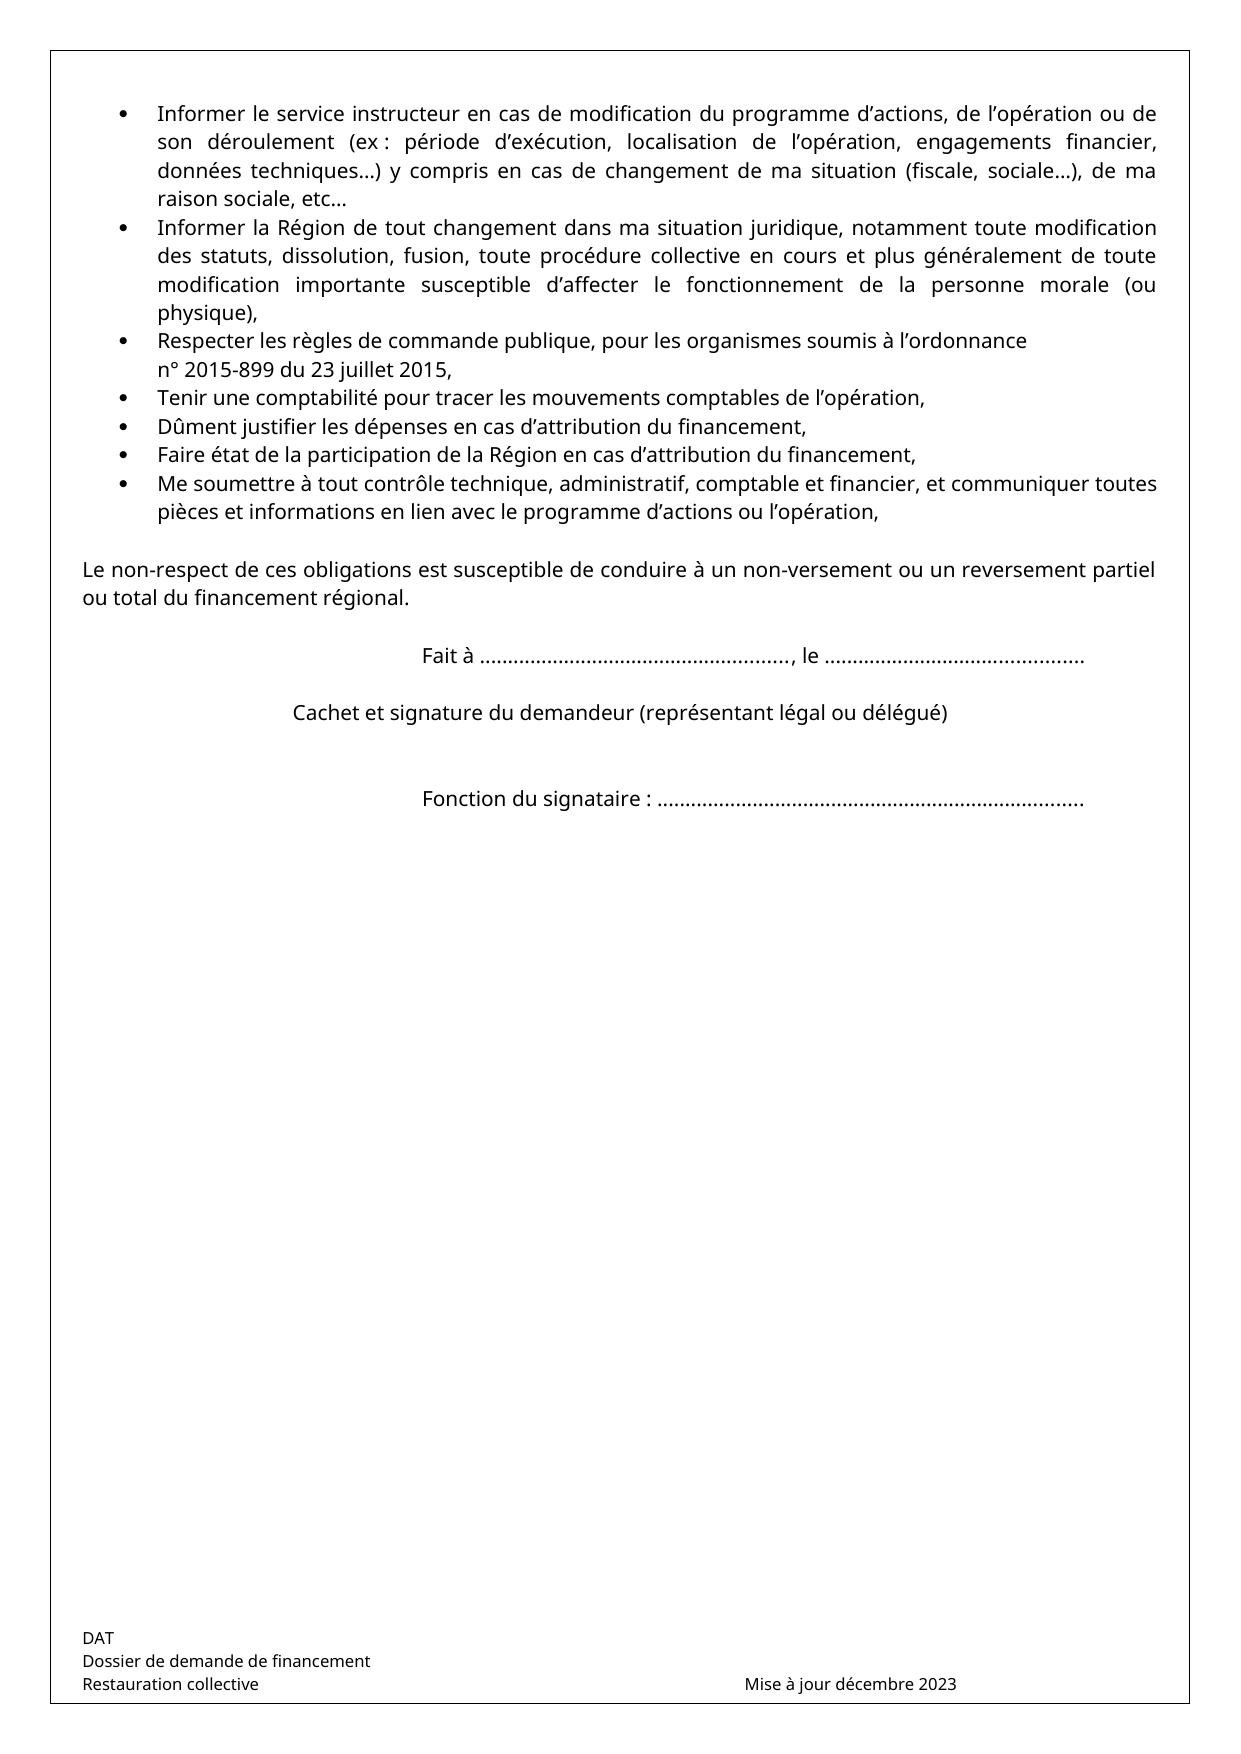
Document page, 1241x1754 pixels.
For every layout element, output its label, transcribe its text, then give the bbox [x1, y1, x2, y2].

text Cachet et signature du demandeur (représentant légal ou délégué) [82, 698, 1158, 727]
text Fait à , le [422, 641, 1158, 669]
list Informer la Région de tout changement dans ma situation juridique, notamment toute modification des statuts, dissolution, fusion, toute procédure collective en cours et plus généralement de toute modification importante susceptible d’affecter le fonctionnement de la personne morale (ou physique), [119, 213, 1158, 327]
list Respecter les règles de commande publique, pour les organismes soumis à l’ordonnance [119, 327, 1158, 355]
list Dûment justifier les dépenses en cas d’attribution du financement, [119, 412, 1158, 440]
text Fonction du signataire : [422, 784, 1158, 813]
list Tenir une comptabilité pour tracer les mouvements comptables de l’opération, [119, 383, 1158, 412]
text n° 2015-899 du 23 juillet 2015, [157, 355, 1158, 383]
text Le non-respect de ces obligations est susceptible de conduire à un non-versement ou un reversement partiel ou total du financement régional. [82, 555, 1158, 612]
list Faire état de la participation de la Région en cas d’attribution du financement, [119, 440, 1158, 469]
list Me soumettre à tout contrôle technique, administratif, comptable et financier, et communiquer toutes pièces et informations en lien avec le programme d’actions ou l’opération, [119, 469, 1158, 526]
list Informer le service instructeur en cas de modification du programme d’actions, de l’opération ou de son déroulement (ex : période d’exécution, localisation de l’opération, engagements financier, données techniques…) y compris en cas de changement de ma situation (fiscale, sociale…), de ma raison sociale, etc… [119, 99, 1158, 213]
